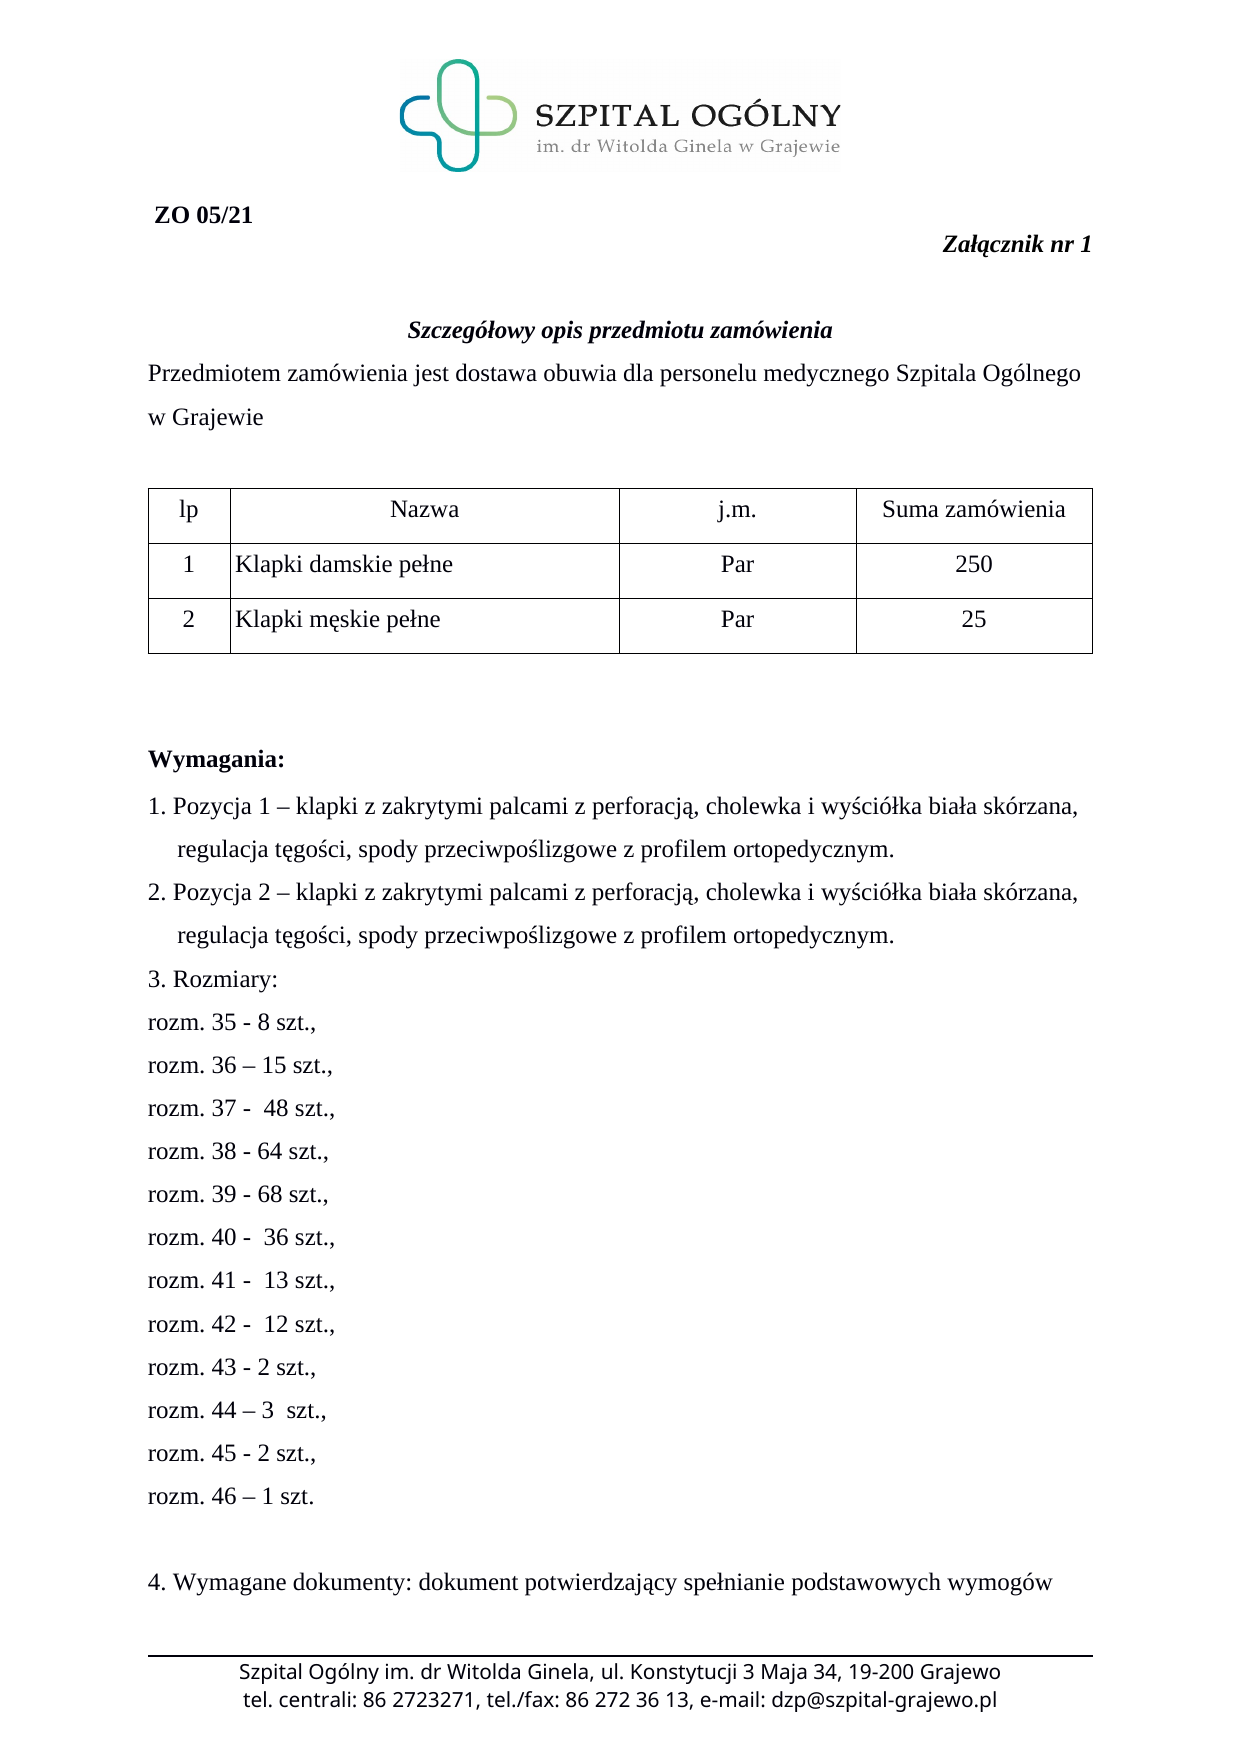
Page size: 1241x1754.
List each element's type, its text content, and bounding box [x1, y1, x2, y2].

table_header lp [149, 489, 230, 543]
text rozm. 43 - 2 szt., [148, 1352, 1093, 1381]
table_cell Par [620, 599, 856, 653]
text 3. Rozmiary: [148, 964, 1093, 992]
table_cell 1 [149, 544, 230, 598]
text rozm. 35 - 8 szt., [148, 1007, 1093, 1036]
text Szczegółowy opis przedmiotu zamówienia [148, 315, 1093, 344]
text rozm. 42 - 12 szt., [148, 1309, 1093, 1337]
table_cell 2 [149, 599, 230, 653]
text Przedmiotem zamówienia jest dostawa obuwia dla personelu medycznego Szpitala Ogólnego w Grajewie [148, 358, 1093, 430]
text rozm. 39 - 68 szt., [148, 1179, 1093, 1208]
text rozm. 45 - 2 szt., [148, 1438, 1093, 1467]
text regulacja tęgości, spody przeciwpoślizgowe z profilem ortopedycznym. [177, 834, 1093, 863]
text rozm. 46 – 1 szt. [148, 1481, 1093, 1510]
text Załącznik nr 1 [148, 229, 1093, 258]
table_cell Par [620, 544, 856, 598]
table_cell Klapki damskie pełne [231, 544, 619, 598]
text 1. Pozycja 1 – klapki z zakrytymi palcami z perforacją, cholewka i wyściółka biała skórzana, [148, 791, 1093, 820]
text rozm. 37 - 48 szt., [148, 1093, 1093, 1122]
text rozm. 36 – 15 szt., [148, 1050, 1093, 1079]
text ZO 05/21 [148, 200, 1093, 229]
table_header Nazwa [231, 489, 619, 543]
table_header Suma zamówienia [857, 489, 1092, 543]
text 2. Pozycja 2 – klapki z zakrytymi palcami z perforacją, cholewka i wyściółka biała skórzana, [148, 877, 1093, 906]
text regulacja tęgości, spody przeciwpoślizgowe z profilem ortopedycznym. [177, 921, 1093, 949]
table_header j.m. [620, 489, 856, 543]
text rozm. 38 - 64 szt., [148, 1136, 1093, 1165]
text rozm. 44 – 3 szt., [148, 1395, 1093, 1424]
table_cell 250 [857, 544, 1092, 598]
table_cell Klapki męskie pełne [231, 599, 619, 653]
text rozm. 40 - 36 szt., [148, 1222, 1093, 1251]
text Wymagania: [148, 744, 1093, 773]
text 4. Wymagane dokumenty: dokument potwierdzający spełnianie podstawowych wymogów [148, 1567, 1093, 1596]
picture [399, 59, 841, 172]
text rozm. 41 - 13 szt., [148, 1266, 1093, 1294]
table_cell 25 [857, 599, 1092, 653]
